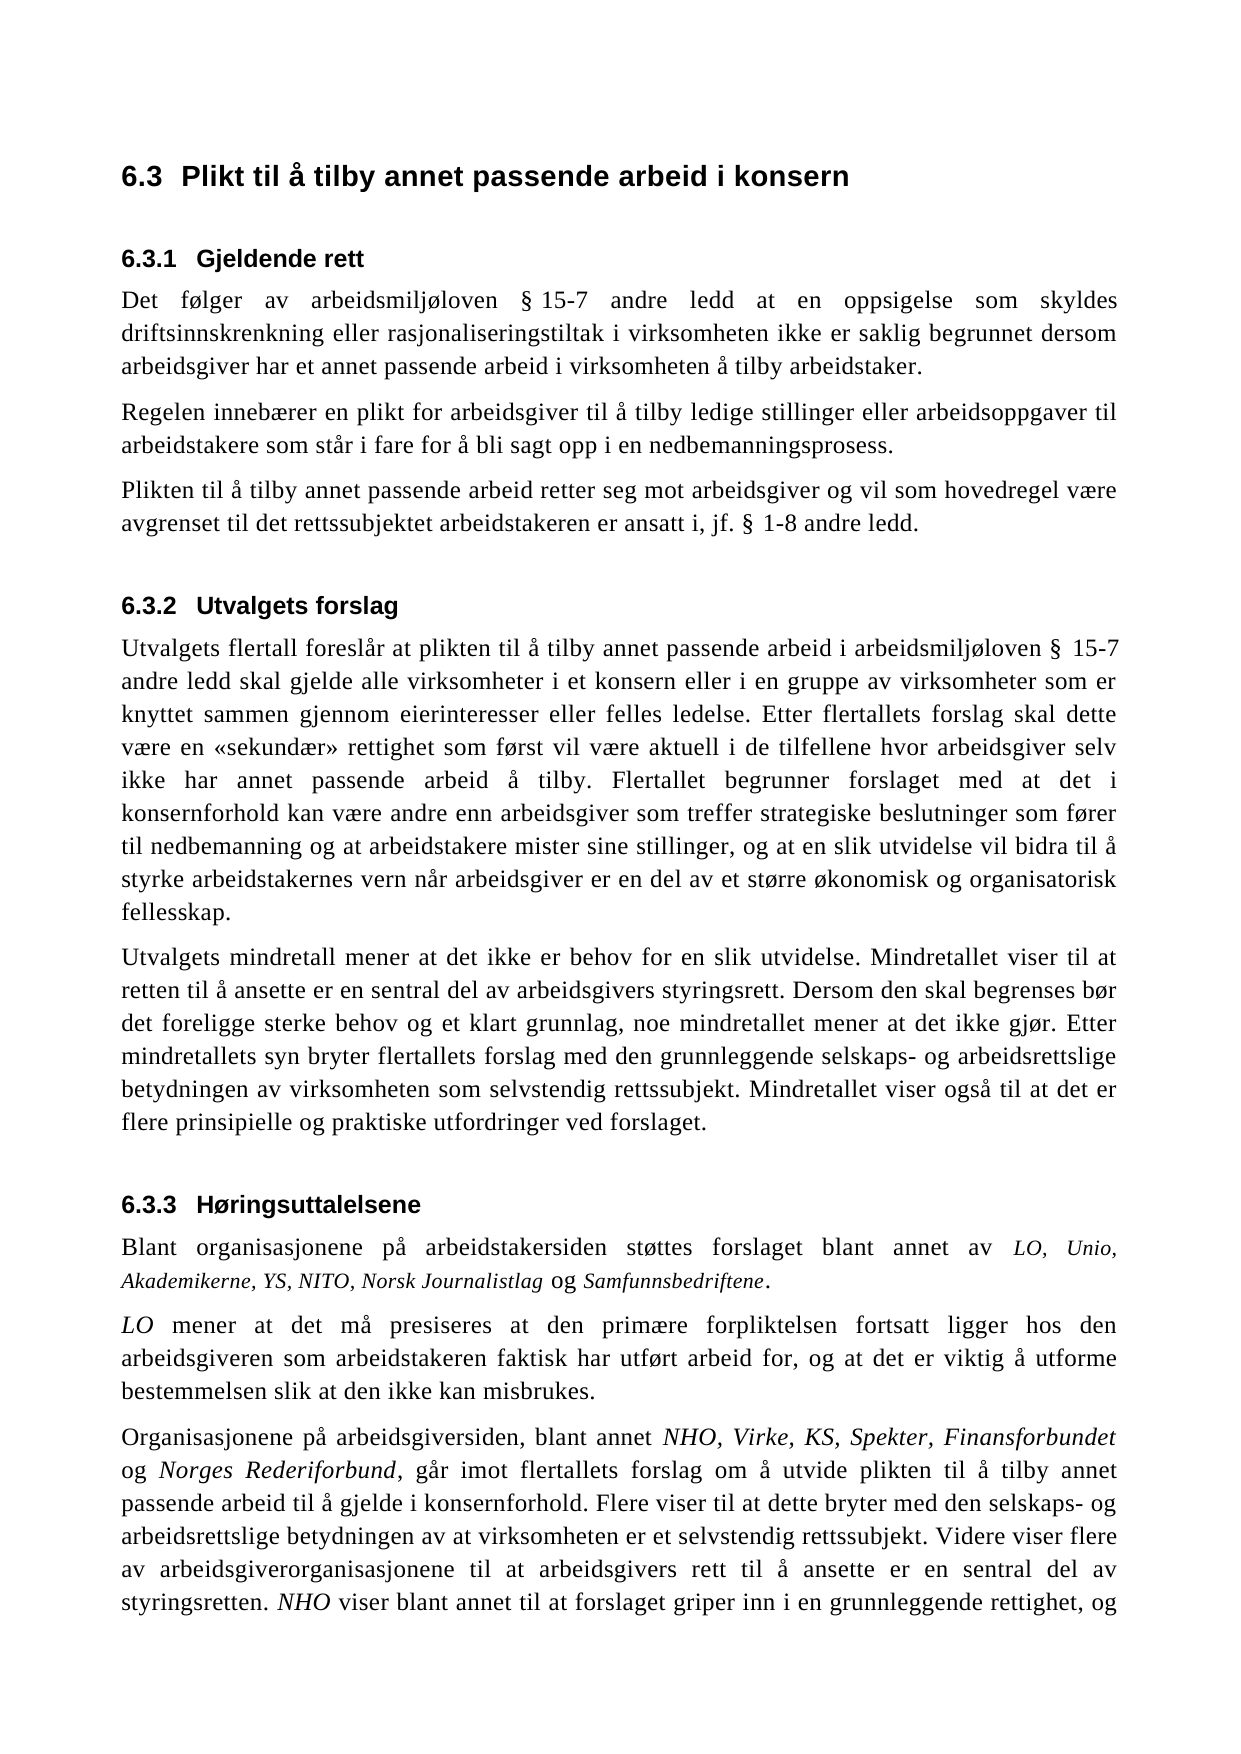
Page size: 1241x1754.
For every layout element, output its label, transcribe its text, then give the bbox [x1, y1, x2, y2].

text Regelen innebærer en plikt for arbeidsgiver til å tilby ledige stillinger eller arbeidsoppgaver til arbeidstakere som står i fare for å bli sagt opp i en nedbemanningsprosess. [121, 397, 1119, 458]
text Utvalgets mindretall mener at det ikke er behov for en slik utvidelse. Mindretallet viser til at retten til å ansette er en sentral del av arbeidsgivers styringsrett. Dersom den skal begrenses bør det foreligge sterke behov og et klart grunnlag, noe mindretallet mener at det ikke gjør. Etter mindretallets syn bryter flertallets forslag med den grunnleggende selskaps- og arbeidsrettslige betydningen av virksomheten som selvstendig rettssubjekt. Mindretallet viser også til at det er flere prinsipielle og praktiske utfordringer ved forslaget. [121, 942, 1119, 1136]
text LO mener at det må presiseres at den primære forpliktelsen fortsatt ligger hos den arbeidsgiveren som arbeidstakeren faktisk har utført arbeid for, og at det er viktig å utforme bestemmelsen slik at den ikke kan misbrukes. [121, 1310, 1119, 1405]
subtitle Gjeldende rett [121, 244, 1119, 273]
text Utvalgets flertall foreslår at plikten til å tilby annet passende arbeid i arbeidsmiljøloven § 15-7 andre ledd skal gjelde alle virksomheter i et konsern eller i en gruppe av virksomheter som er knyttet sammen gjennom eierinteresser eller felles ledelse. Etter flertallets forslag skal dette være en «sekundær» rettighet som først vil være aktuell i de tilfellene hvor arbeidsgiver selv ikke har annet passende arbeid å tilby. Flertallet begrunner forslaget med at det i konsernforhold kan være andre enn arbeidsgiver som treffer strategiske beslutninger som fører til nedbemanning og at arbeidstakere mister sine stillinger, og at en slik utvidelse vil bidra til å styrke arbeidstakernes vern når arbeidsgiver er en del av et større økonomisk og organisatorisk fellesskap. [121, 633, 1119, 926]
text Blant organisasjonene på arbeidstakersiden støttes forslaget blant annet av LO, Unio, Akademikerne, YS, NITO, Norsk Journalistlag og Samfunnsbedriftene. [121, 1232, 1119, 1294]
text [121, 1422, 1119, 1616]
subtitle Høringsuttalelsene [121, 1191, 1119, 1219]
text Plikten til å tilby annet passende arbeid retter seg mot arbeidsgiver og vil som hovedregel være avgrenset til det rettssubjektet arbeidstakeren er ansatt i, jf. § 1-8 andre ledd. [121, 475, 1119, 537]
text Det følger av arbeidsmiljøloven § 15-7 andre ledd at en oppsigelse som skyldes driftsinnskrenkning eller rasjonaliseringstiltak i virksomheten ikke er saklig begrunnet dersom arbeidsgiver har et annet passende arbeid i virksomheten å tilby arbeidstaker. [121, 285, 1119, 380]
subtitle Utvalgets forslag [121, 591, 1119, 620]
subtitle Plikt til å tilby annet passende arbeid i konsern [121, 159, 1119, 193]
